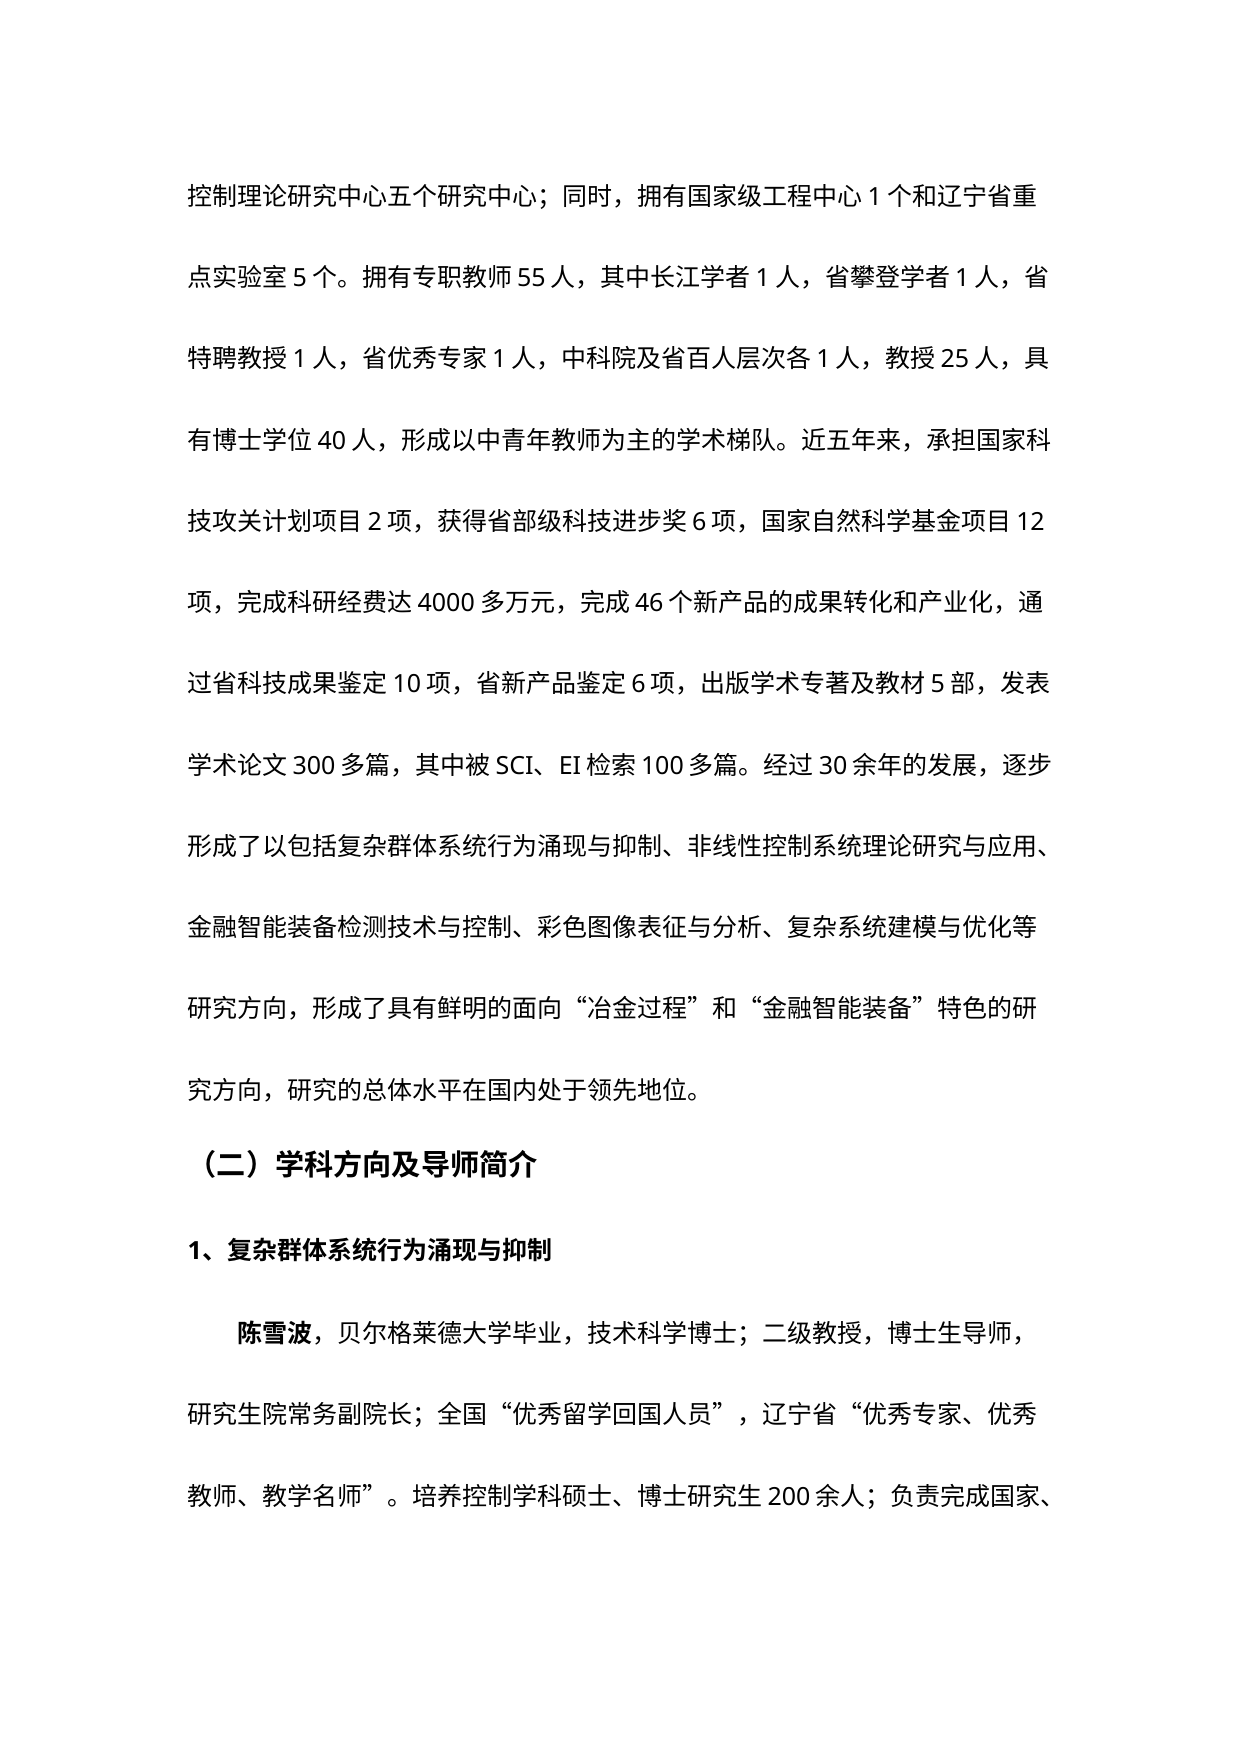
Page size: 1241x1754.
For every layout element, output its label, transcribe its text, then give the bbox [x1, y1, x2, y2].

text （二）学科方向及导师简介 [187, 1130, 1053, 1195]
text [187, 162, 1053, 1121]
text 1、复杂群体系统行为涌现与抑制 [187, 1216, 1053, 1281]
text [187, 1299, 1053, 1527]
